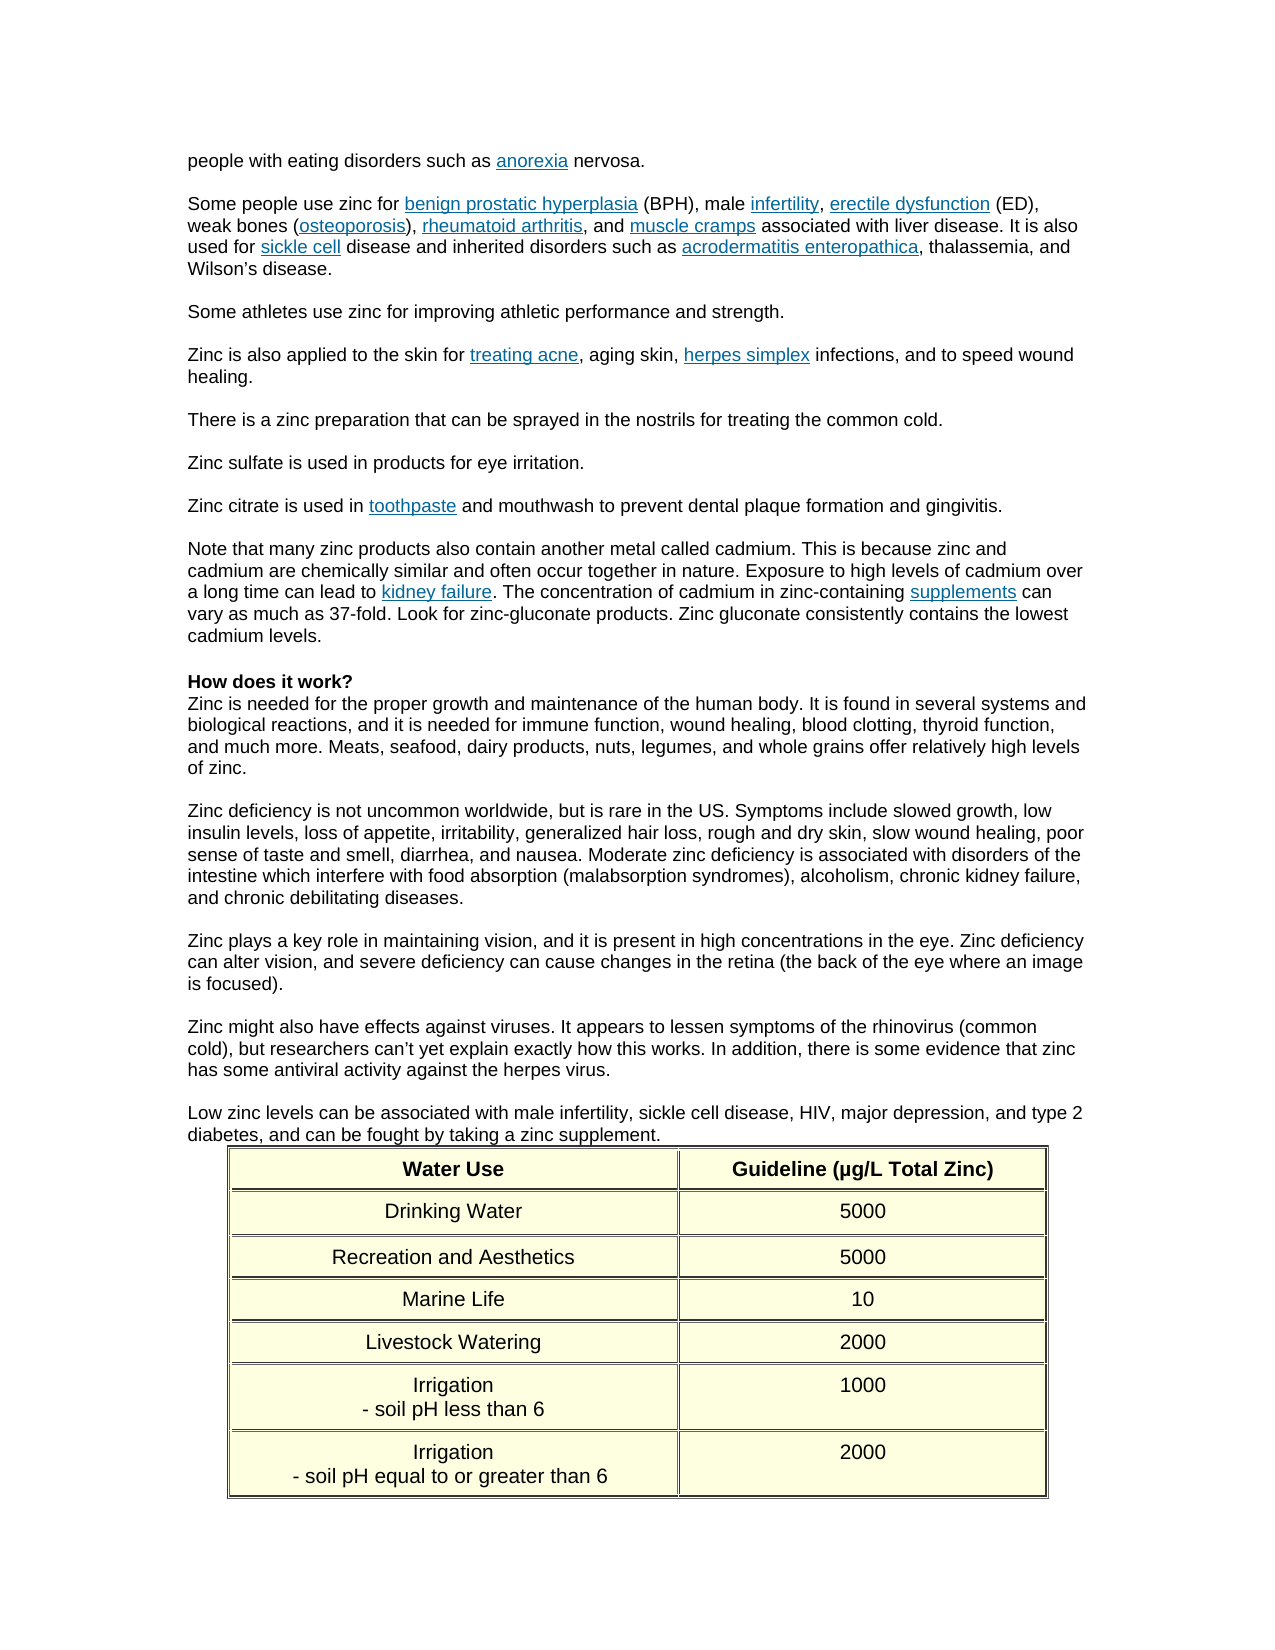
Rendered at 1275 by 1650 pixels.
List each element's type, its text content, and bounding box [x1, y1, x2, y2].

table_header Guideline (µg/L Total Zinc) [679, 1149, 1045, 1188]
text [187, 150, 1087, 646]
text Zinc is needed for the proper growth and maintenance of the human body. It is found in several systems and biological reactions, and it is needed for immune function, wound healing, blood clotting, thyroid function, and much more. Meats, seafood, dairy products, nuts, legumes, and whole grains offer relatively high levels of zinc. Zinc deficiency is not uncommon worldwide, but is rare in the US. Symptoms include slowed growth, low insulin levels, loss of appetite, irritability, generalized hair loss, rough and dry skin, slow wound healing, poor sense of taste and smell, diarrhea, and nausea. Moderate zinc deficiency is associated with disorders of the intestine which interfere with food absorption (malabsorption syndromes), alcoholism, chronic kidney failure, and chronic debilitating diseases. Zinc plays a key role in maintaining vision, and it is present in high concentrations in the eye. Zinc deficiency can alter vision, and severe deficiency can cause changes in the retina (the back of the eye where an image is focused). Zinc might also have effects against viruses. It appears to lessen symptoms of the rhinovirus (common cold), but researchers can’t yet explain exactly how this works. In addition, there is some evidence that zinc has some antiviral activity against the herpes virus. Low zinc levels can be associated with male infertility, sickle cell disease, HIV, major depression, and type 2 diabetes, and can be fought by taking a zinc supplement. [187, 692, 1087, 1145]
text How does it work? [187, 671, 1087, 692]
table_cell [228, 1429, 678, 1495]
table_cell Drinking Water [230, 1188, 677, 1233]
table_cell 5000 [680, 1234, 1046, 1276]
table_cell 5000 [680, 1188, 1046, 1233]
table_cell Irrigation - soil pH less than 6 [228, 1362, 678, 1429]
table_cell 1000 [679, 1362, 1047, 1429]
table_cell 2000 [680, 1319, 1046, 1362]
table_cell Recreation and Aesthetics [230, 1234, 677, 1276]
table_cell 2000 [679, 1429, 1047, 1495]
table_cell Marine Life [230, 1276, 677, 1319]
table_cell 10 [680, 1276, 1046, 1319]
table_header Water Use [230, 1149, 678, 1188]
table_cell Livestock Watering [230, 1319, 677, 1362]
